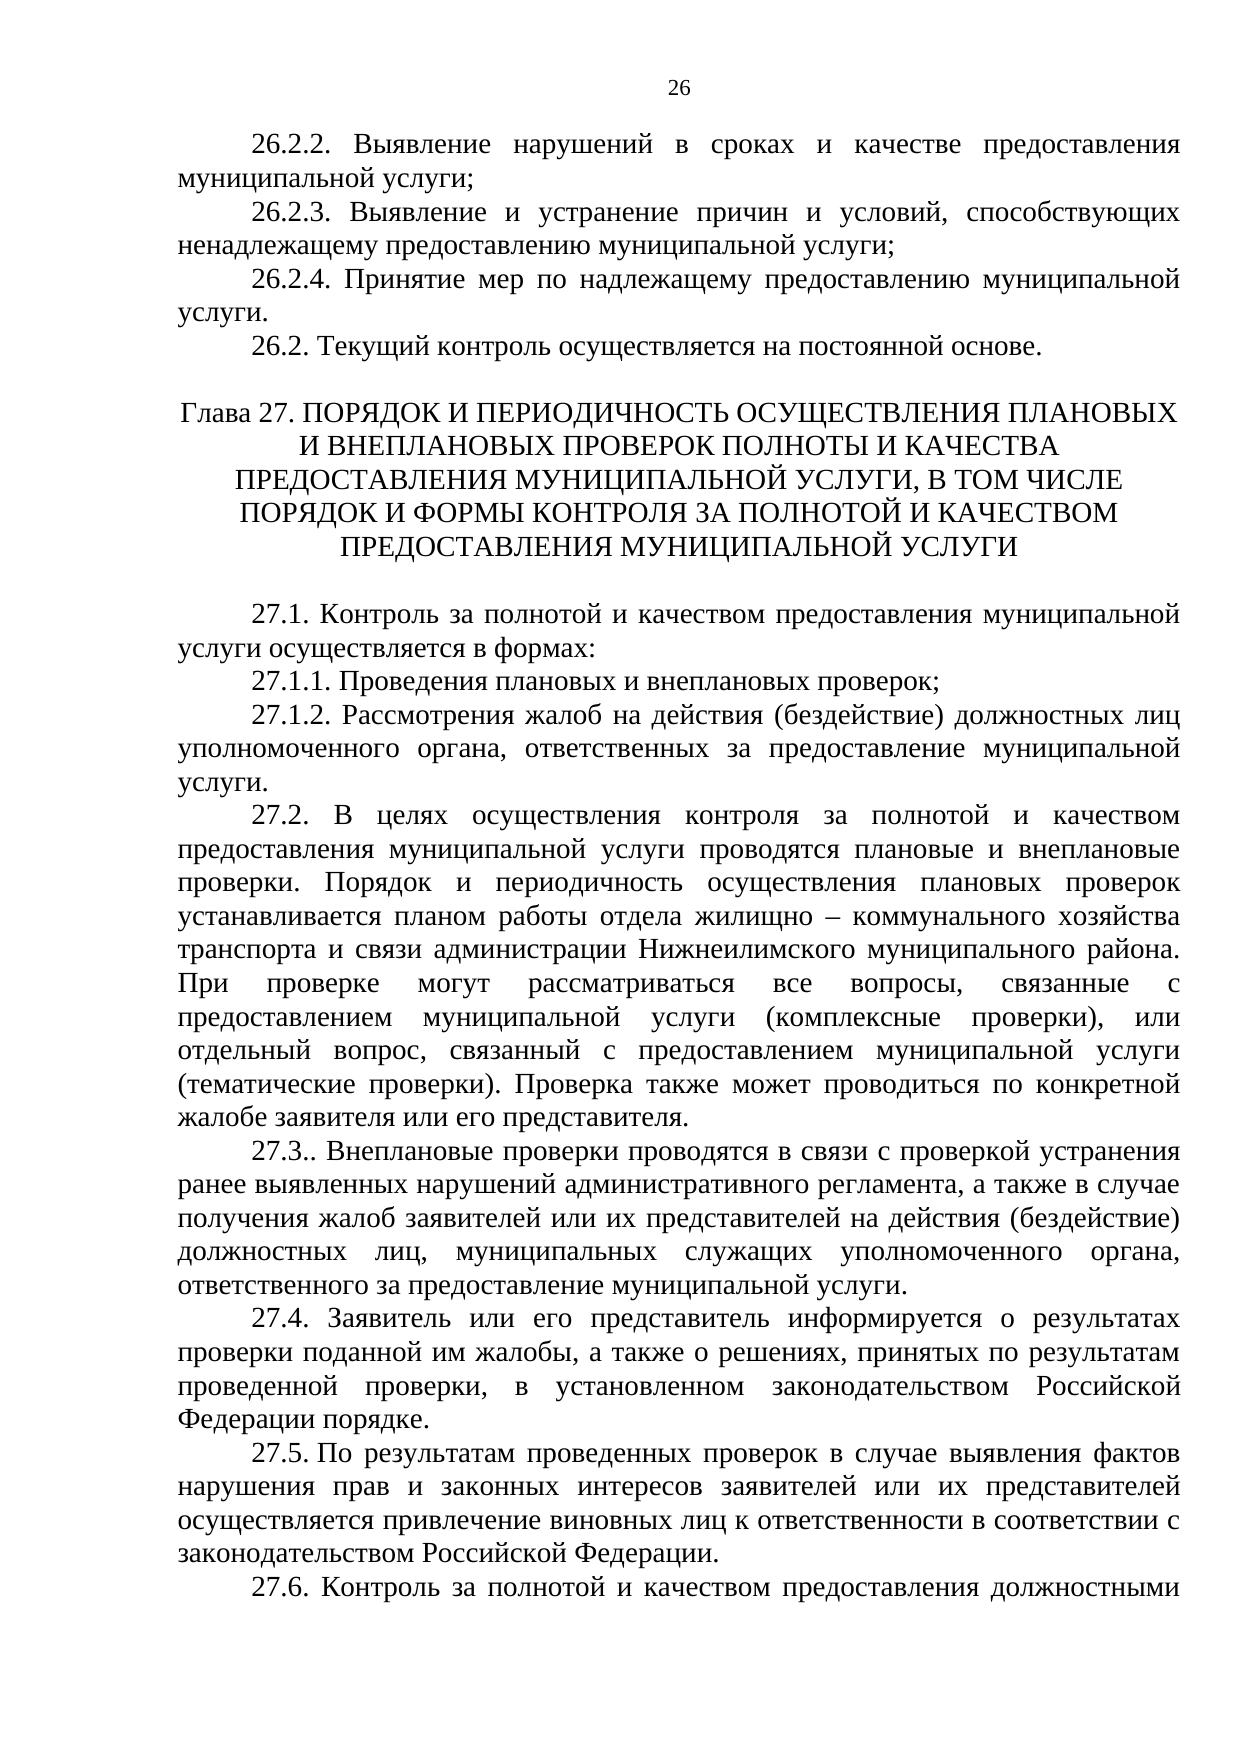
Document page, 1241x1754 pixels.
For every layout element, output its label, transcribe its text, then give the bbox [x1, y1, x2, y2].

text 27.2. В целях осуществления контроля за полнотой и качеством предоставления муниципальной услуги проводятся плановые и внеплановые проверки. Порядок и периодичность осуществления плановых проверок устанавливается планом работы отдела жилищно – коммунального хозяйства транспорта и связи администрации Нижнеилимского муниципального района. При проверке могут рассматриваться все вопросы, связанные с предоставлением муниципальной услуги (комплексные проверки), или отдельный вопрос, связанный с предоставлением муниципальной услуги (тематические проверки). Проверка также может проводиться по конкретной жалобе заявителя или его представителя. [177, 797, 1181, 1133]
text 27.5. По результатам проведенных проверок в случае выявления фактов нарушения прав и законных интересов заявителей или их представителей осуществляется привлечение виновных лиц к ответственности в соответствии с законодательством Российской Федерации. [177, 1435, 1181, 1569]
text 27.1.1. Проведения плановых и внеплановых проверок; [177, 663, 1181, 697]
text 27.3.. Внеплановые проверки проводятся в связи с проверкой устранения ранее выявленных нарушений административного регламента, а также в случае получения жалоб заявителей или их представителей на действия (бездействие) должностных лиц, муниципальных служащих уполномоченного органа, ответственного за предоставление муниципальной услуги. [177, 1133, 1181, 1301]
text 27.1. Контроль за полнотой и качеством предоставления муниципальной услуги осуществляется в формах: [177, 596, 1181, 663]
text 27.1.2. Рассмотрения жалоб на действия (бездействие) должностных лиц уполномоченного органа, ответственных за предоставление муниципальной услуги. [177, 697, 1181, 797]
text 27.4. Заявитель или его представитель информируется о результатах проверки поданной им жалобы, а также о решениях, принятых по результатам проведенной проверки, в установленном законодательством Российской Федерации порядке. [177, 1301, 1181, 1435]
text 26.2. Текущий контроль осуществляется на постоянной основе. [177, 328, 1181, 361]
text 26.2.4. Принятие мер по надлежащему предоставлению муниципальной услуги. [177, 261, 1181, 328]
text Глава 27. ПОРЯДОК И ПЕРИОДИЧНОСТЬ ОСУЩЕСТВЛЕНИЯ ПЛАНОВЫХ И ВНЕПЛАНОВЫХ ПРОВЕРОК ПОЛНОТЫ И КАЧЕСТВА ПРЕДОСТАВЛЕНИЯ МУНИЦИПАЛЬНОЙ УСЛУГИ, В ТОМ ЧИСЛЕ ПОРЯДОК И ФОРМЫ КОНТРОЛЯ ЗА ПОЛНОТОЙ И КАЧЕСТВОМ ПРЕДОСТАВЛЕНИЯ МУНИЦИПАЛЬНОЙ УСЛУГИ [177, 395, 1181, 563]
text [177, 1569, 1181, 1602]
text 26.2.2. Выявление нарушений в сроках и качестве предоставления муниципальной услуги; [177, 127, 1181, 194]
text 26.2.3. Выявление и устранение причин и условий, способствующих ненадлежащему предоставлению муниципальной услуги; [177, 194, 1181, 261]
